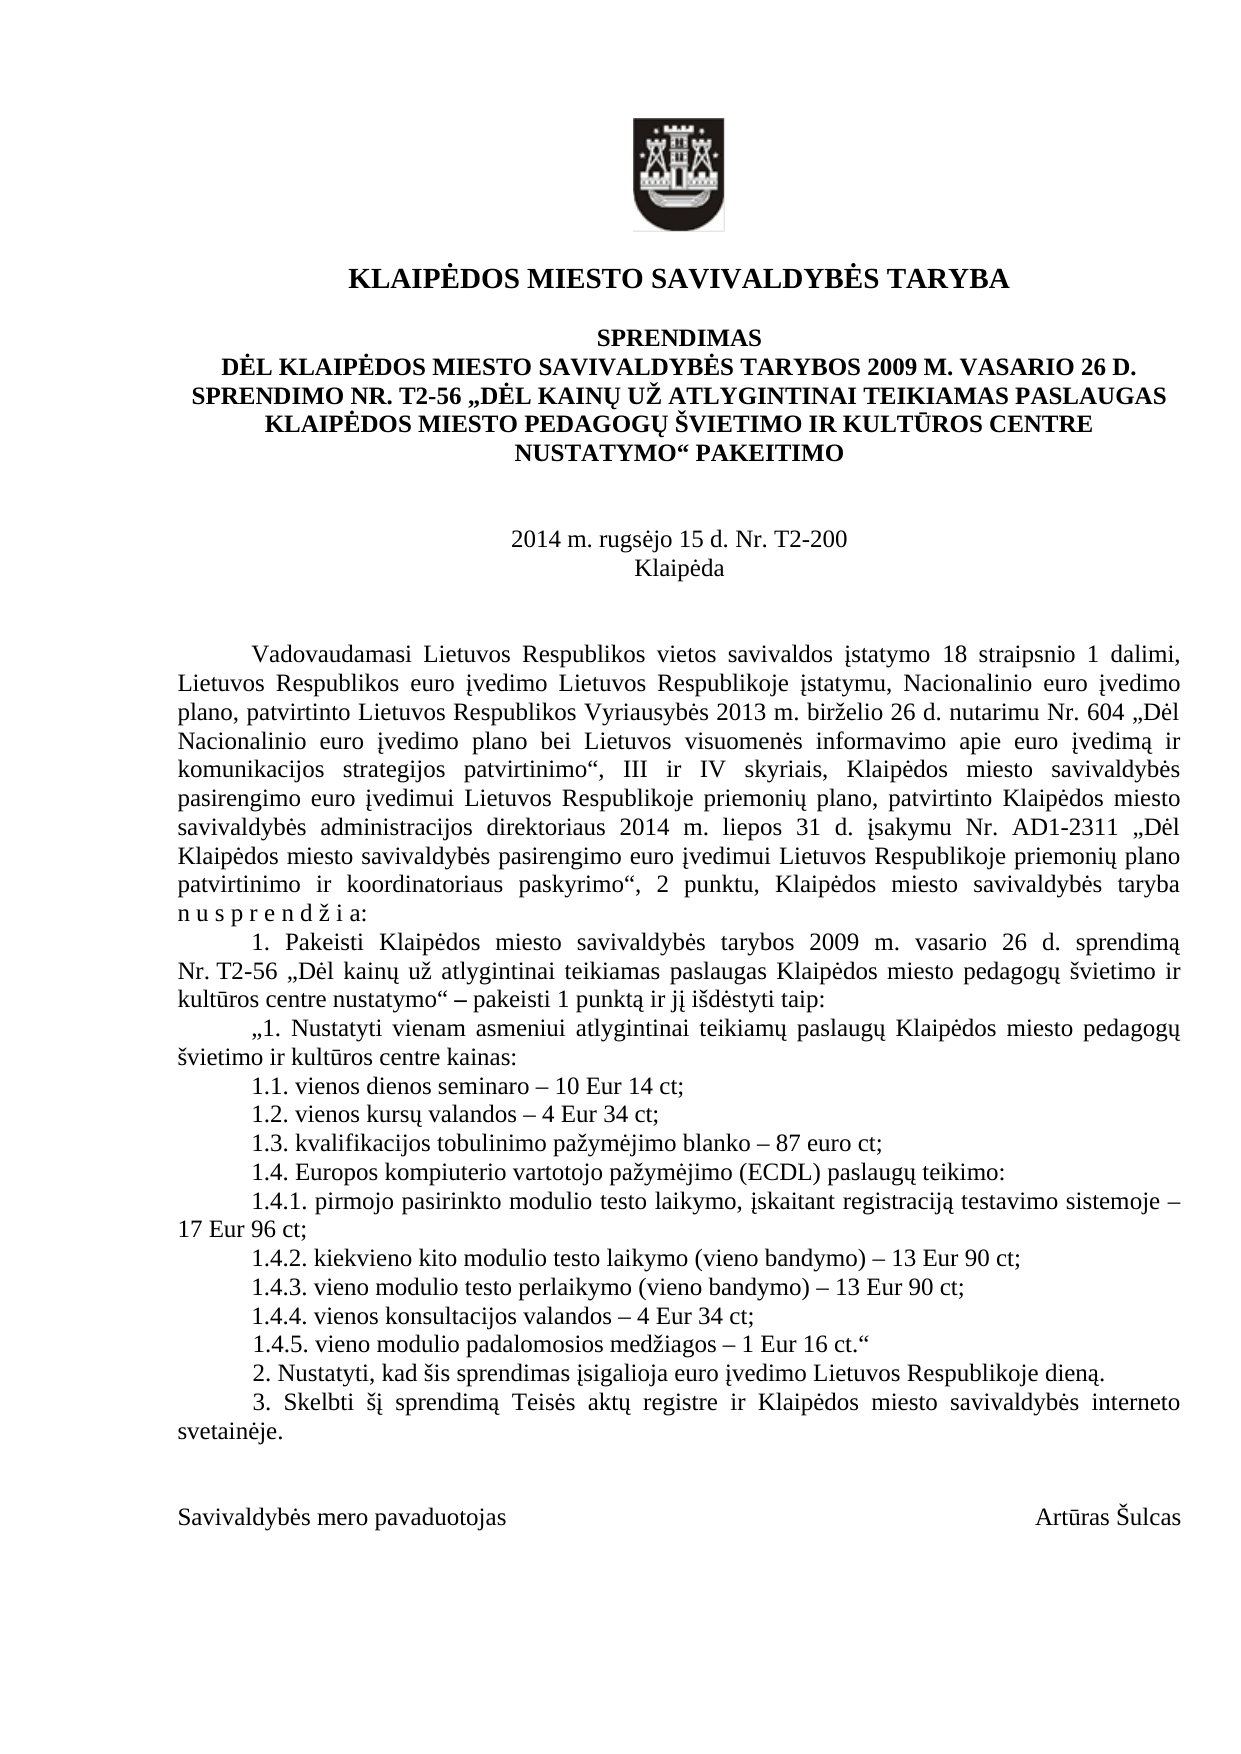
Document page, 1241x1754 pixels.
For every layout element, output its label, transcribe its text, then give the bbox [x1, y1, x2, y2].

text SPRENDIMAS [177, 323, 1181, 352]
text 1.4.1. pirmojo pasirinkto modulio testo laikymo, įskaitant registraciją testavimo sistemoje – 17 Eur 96 ct; [177, 1186, 1181, 1243]
text 1.1. vienos dienos seminaro – 10 Eur 14 ct; [177, 1071, 1181, 1099]
table_header Artūras Šulcas [901, 1502, 1192, 1531]
text Klaipėda [177, 553, 1181, 582]
text „1. Nustatyti vienam asmeniui atlygintinai teikiamų paslaugų Klaipėdos miesto pedagogų švietimo ir kultūros centre kainas: [177, 1013, 1181, 1071]
text 2. Nustatyti, kad šis sprendimas įsigalioja euro įvedimo Lietuvos Respublikoje dieną. [177, 1358, 1181, 1387]
text 1.3. kvalifikacijos tobulinimo pažymėjimo blanko – 87 euro ct; [177, 1128, 1181, 1157]
text 1.4.4. vienos konsultacijos valandos – 4 Eur 34 ct; [177, 1301, 1181, 1329]
text DĖL KLAIPĖDOS MIESTO SAVIVALDYBĖS TARYBOS 2009 M. VASARIO 26 D. SPRENDIMO NR. T2-56 „DĖL KAINŲ UŽ ATLYGINTINAI TEIKIAMAS PASLAUGAS KLAIPĖDOS MIESTO PEDAGOGŲ ŠVIETIMO IR KULTŪROS CENTRE NUSTATYMO“ PAKEITIMO [177, 352, 1181, 467]
text Vadovaudamasi Lietuvos Respublikos vietos savivaldos įstatymo 18 straipsnio 1 dalimi, Lietuvos Respublikos euro įvedimo Lietuvos Respublikoje įstatymu, Nacionalinio euro įvedimo plano, patvirtinto Lietuvos Respublikos Vyriausybės 2013 m. birželio 26 d. nutarimu Nr. 604 „Dėl Nacionalinio euro įvedimo plano bei Lietuvos visuomenės informavimo apie euro įvedimą ir komunikacijos strategijos patvirtinimo“, III ir IV skyriais, Klaipėdos miesto savivaldybės pasirengimo euro įvedimui Lietuvos Respublikoje priemonių plano, patvirtinto Klaipėdos miesto savivaldybės administracijos direktoriaus 2014 m. liepos 31 d. įsakymu Nr. AD1-2311 „Dėl Klaipėdos miesto savivaldybės pasirengimo euro įvedimui Lietuvos Respublikoje priemonių plano patvirtinimo ir koordinatoriaus paskyrimo“, 2 punktu, Klaipėdos miesto savivaldybės taryba nusprendžia: [177, 639, 1181, 927]
text 1.4.2. kiekvieno kito modulio testo laikymo (vieno bandymo) – 13 Eur 90 ct; [177, 1243, 1181, 1272]
text KLAIPĖDOS MIESTO SAVIVALDYBĖS TARYBA [177, 261, 1181, 294]
text 1.4.5. vieno modulio padalomosios medžiagos – 1 Eur 16 ct.“ [177, 1329, 1181, 1358]
text 1.4. Europos kompiuterio vartotojo pažymėjimo (ECDL) paslaugų teikimo: [177, 1157, 1181, 1186]
text 2014 m. rugsėjo 15 d. Nr. T2-200 [177, 524, 1181, 553]
picture [633, 118, 726, 233]
table_header Savivaldybės mero pavaduotojas [166, 1502, 901, 1531]
text 1.2. vienos kursų valandos – 4 Eur 34 ct; [177, 1099, 1181, 1128]
text 1. Pakeisti Klaipėdos miesto savivaldybės tarybos 2009 m. vasario 26 d. sprendimą Nr. T2-56 „Dėl kainų už atlygintinai teikiamas paslaugas Klaipėdos miesto pedagogų švietimo ir kultūros centre nustatymo“ – pakeisti 1 punktą ir jį išdėstyti taip: [177, 927, 1181, 1013]
text 1.4.3. vieno modulio testo perlaikymo (vieno bandymo) – 13 Eur 90 ct; [177, 1272, 1181, 1301]
text 3. Skelbti šį sprendimą Teisės aktų registre ir Klaipėdos miesto savivaldybės interneto svetainėje. [177, 1387, 1181, 1444]
